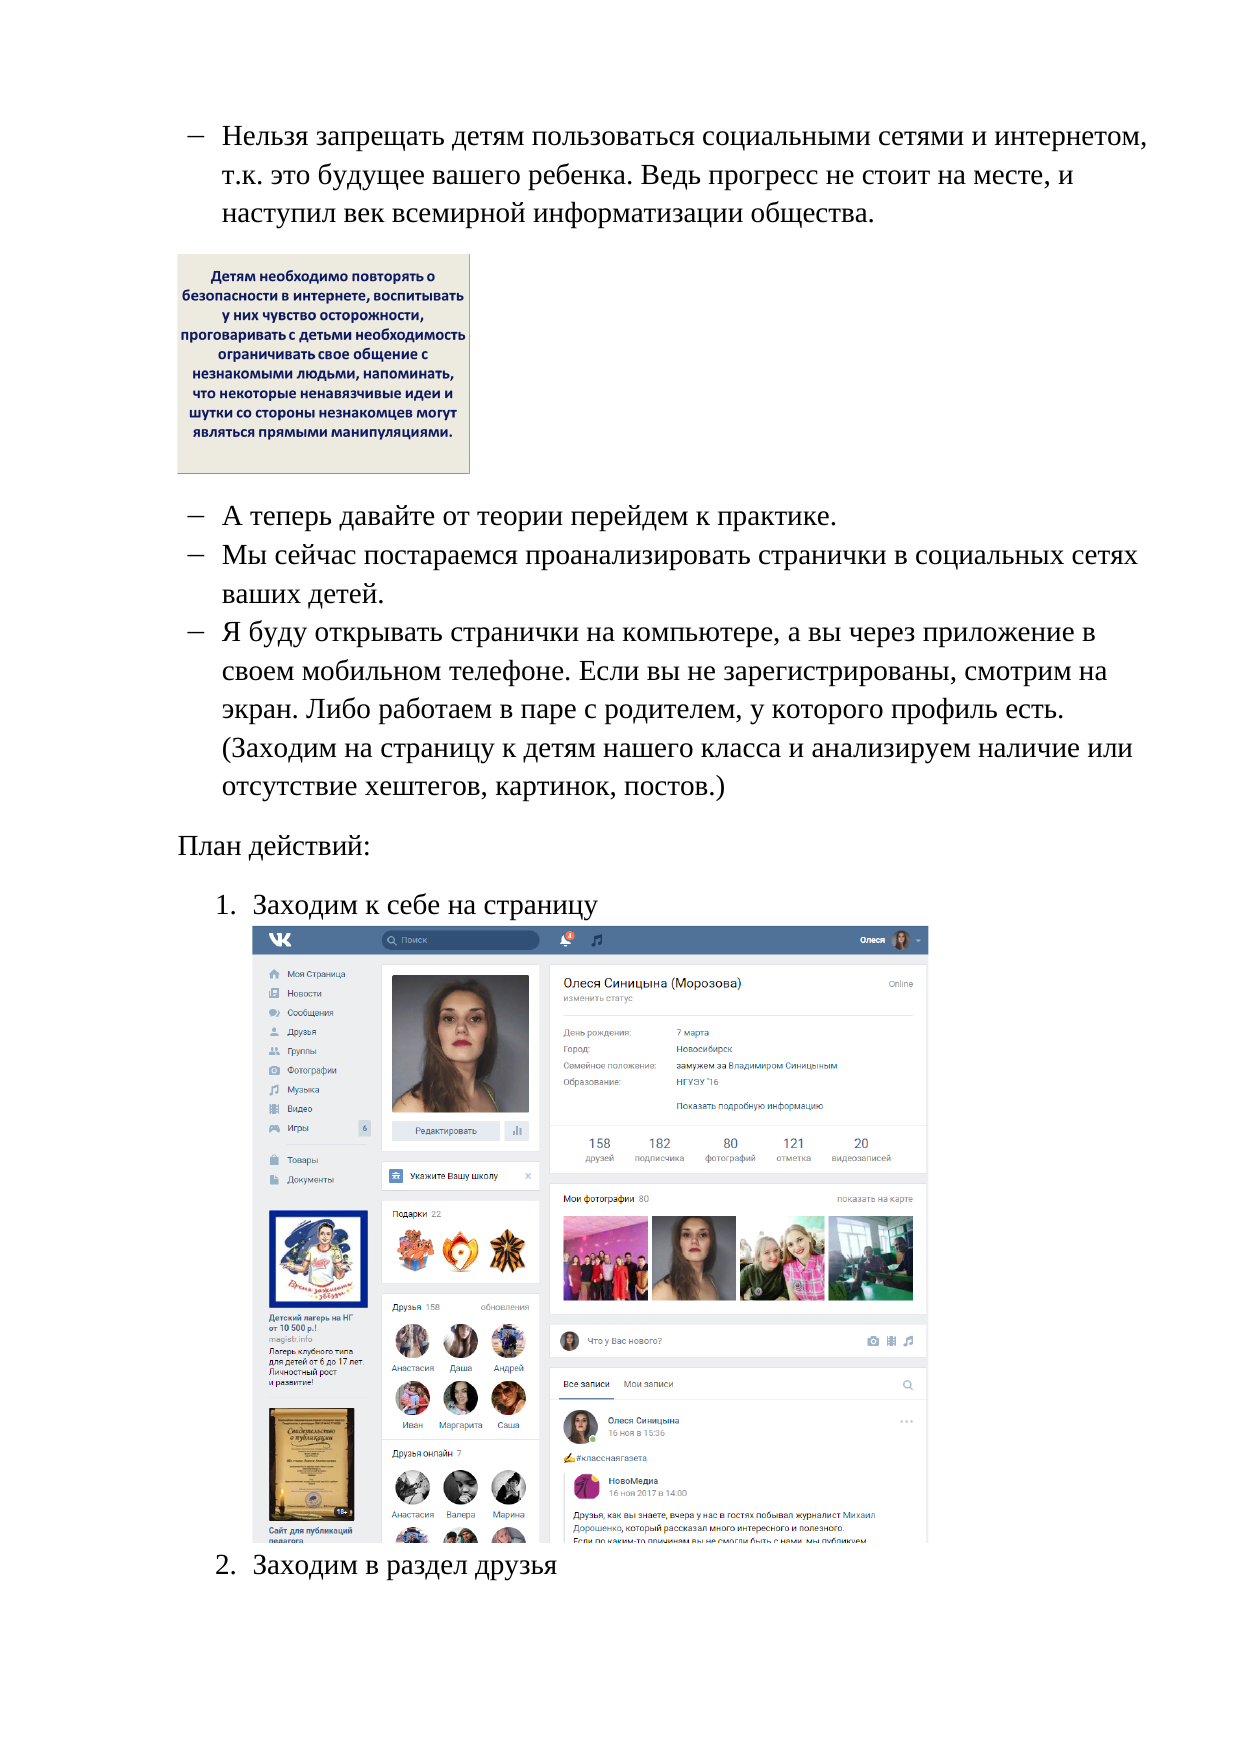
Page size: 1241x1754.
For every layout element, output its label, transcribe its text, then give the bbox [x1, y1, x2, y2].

list Нельзя запрещать детям пользоваться социальными сетями и интернетом, т.к. это будущее вашего ребенка. Ведь прогресс не стоит на месте, и наступил век всемирной информатизации общества. [184, 118, 1152, 229]
list Я буду открывать странички на компьютере, а вы через приложение в своем мобильном телефоне. Если вы не зарегистрированы, смотрим на экран. Либо работаем в паре с родителем, у которого профиль есть. (Заходим на страницу к детям нашего класса и анализируем наличие или отсутствие хештегов, картинок, постов.) [184, 614, 1152, 802]
picture [177, 254, 470, 474]
list Заходим к себе на страницу [215, 887, 1152, 921]
list Мы сейчас постараемся проанализировать странички в социальных сетях ваших детей. [184, 537, 1152, 609]
picture [252, 925, 929, 1543]
text План действий: [177, 828, 1152, 861]
list А теперь давайте от теории перейдем к практике. [184, 498, 1152, 532]
list Заходим в раздел друзья [215, 1547, 1152, 1581]
